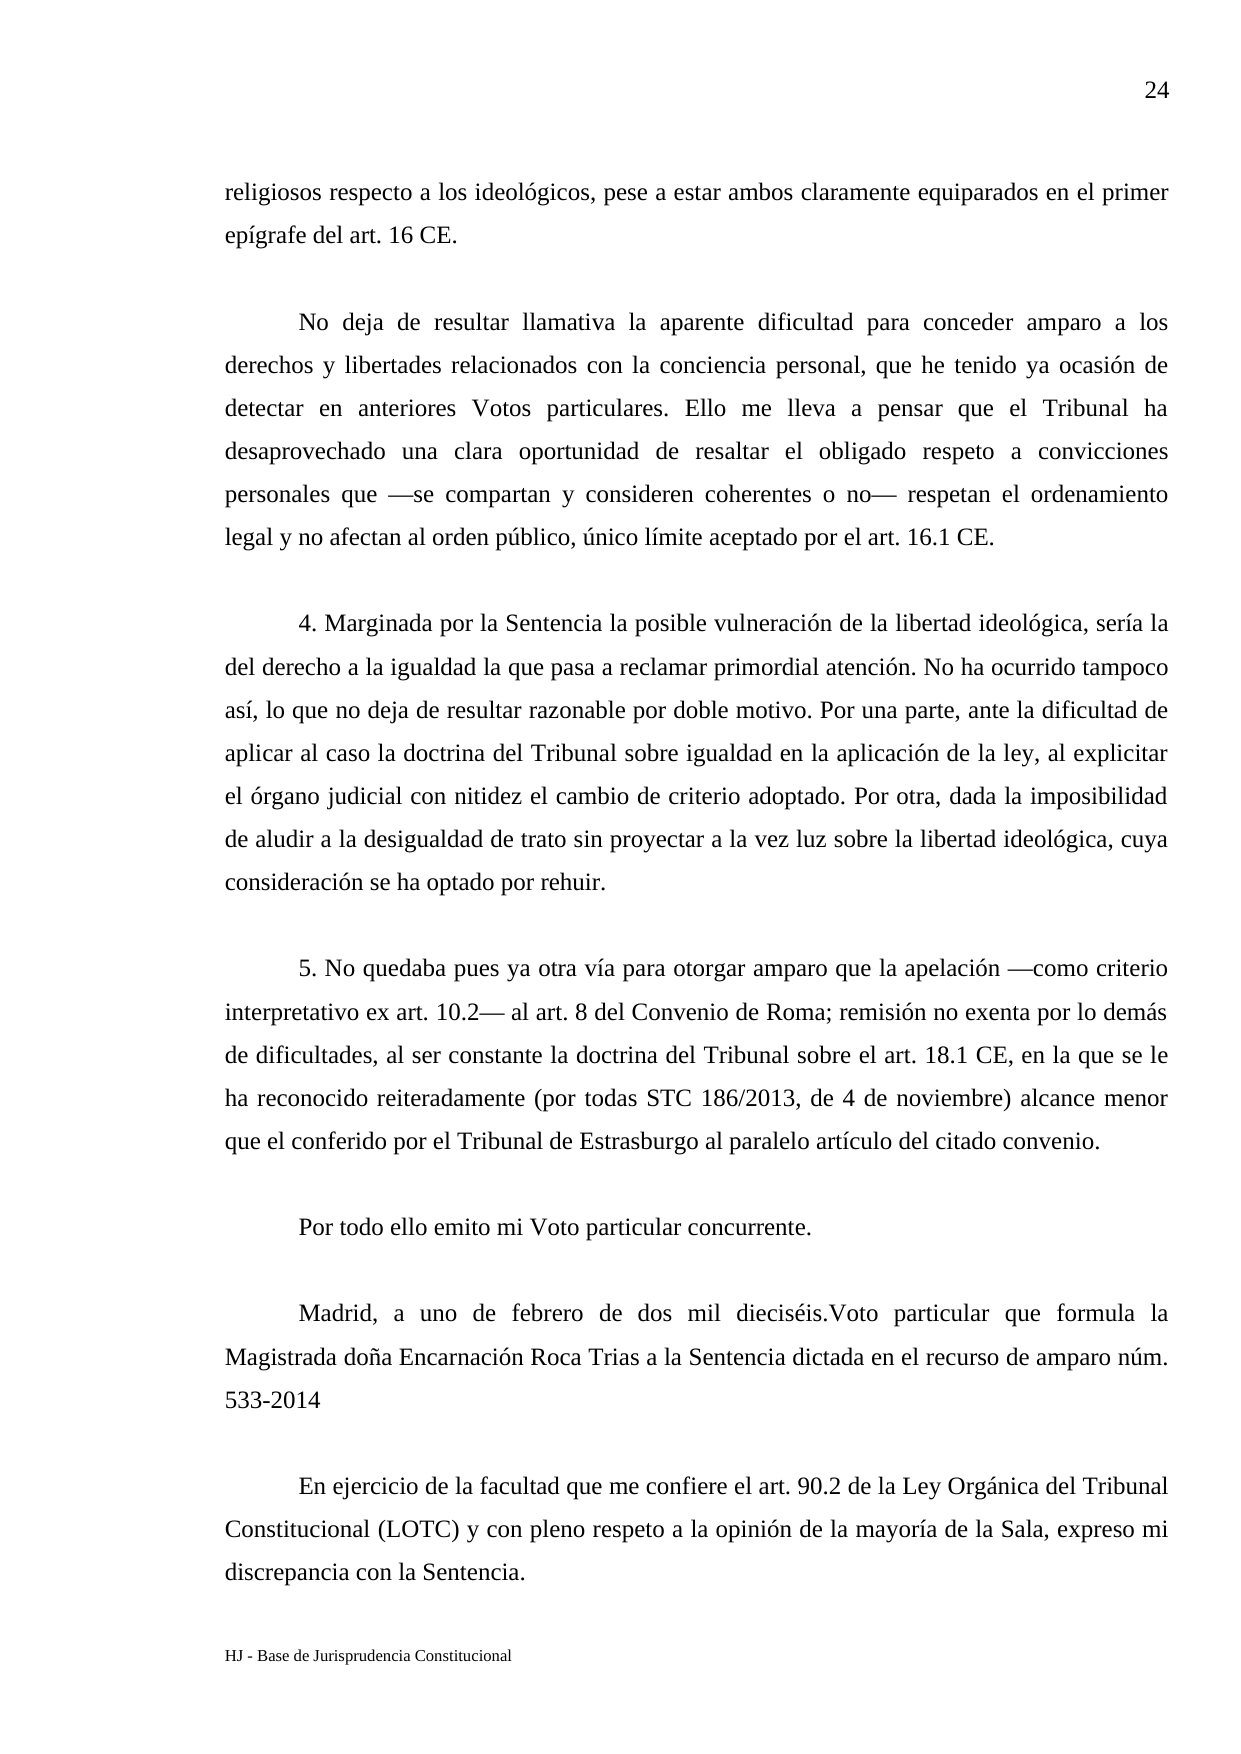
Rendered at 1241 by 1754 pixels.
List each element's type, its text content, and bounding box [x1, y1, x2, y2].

text No deja de resultar llamativa la aparente dificultad para conceder amparo a los derechos y libertades relacionados con la conciencia personal, que he tenido ya ocasión de detectar en anteriores Votos particulares. Ello me lleva a pensar que el Tribunal ha desaprovechado una clara oportunidad de resaltar el obligado respeto a convicciones personales que —se compartan y consideren coherentes o no— respetan el ordenamiento legal y no afectan al orden público, único límite aceptado por el art. 16.1 CE. [224, 307, 1169, 551]
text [224, 177, 1169, 249]
text Madrid, a uno de febrero de dos mil dieciséis.Voto particular que formula la Magistrada doña Encarnación Roca Trias a la Sentencia dictada en el recurso de amparo núm. 533-2014 [224, 1298, 1169, 1413]
text 4. Marginada por la Sentencia la posible vulneración de la libertad ideológica, sería la del derecho a la igualdad la que pasa a reclamar primordial atención. No ha ocurrido tampoco así, lo que no deja de resultar razonable por doble motivo. Por una parte, ante la dificultad de aplicar al caso la doctrina del Tribunal sobre igualdad en la aplicación de la ley, al explicitar el órgano judicial con nitidez el cambio de criterio adoptado. Por otra, dada la imposibilidad de aludir a la desigualdad de trato sin proyectar a la vez luz sobre la libertad ideológica, cuya consideración se ha optado por rehuir. [224, 608, 1169, 896]
text Por todo ello emito mi Voto particular concurrente. [224, 1212, 1169, 1241]
text En ejercicio de la facultad que me confiere el art. 90.2 de la Ley Orgánica del Tribunal Constitucional (LOTC) y con pleno respeto a la opinión de la mayoría de la Sala, expreso mi discrepancia con la Sentencia. [224, 1471, 1169, 1586]
text 5. No quedaba pues ya otra vía para otorgar amparo que la apelación —como criterio interpretativo ex art. 10.2— al art. 8 del Convenio de Roma; remisión no exenta por lo demás de dificultades, al ser constante la doctrina del Tribunal sobre el art. 18.1 CE, en la que se le ha reconocido reiteradamente (por todas STC 186/2013, de 4 de noviembre) alcance menor que el conferido por el Tribunal de Estrasburgo al paralelo artículo del citado convenio. [224, 953, 1169, 1155]
